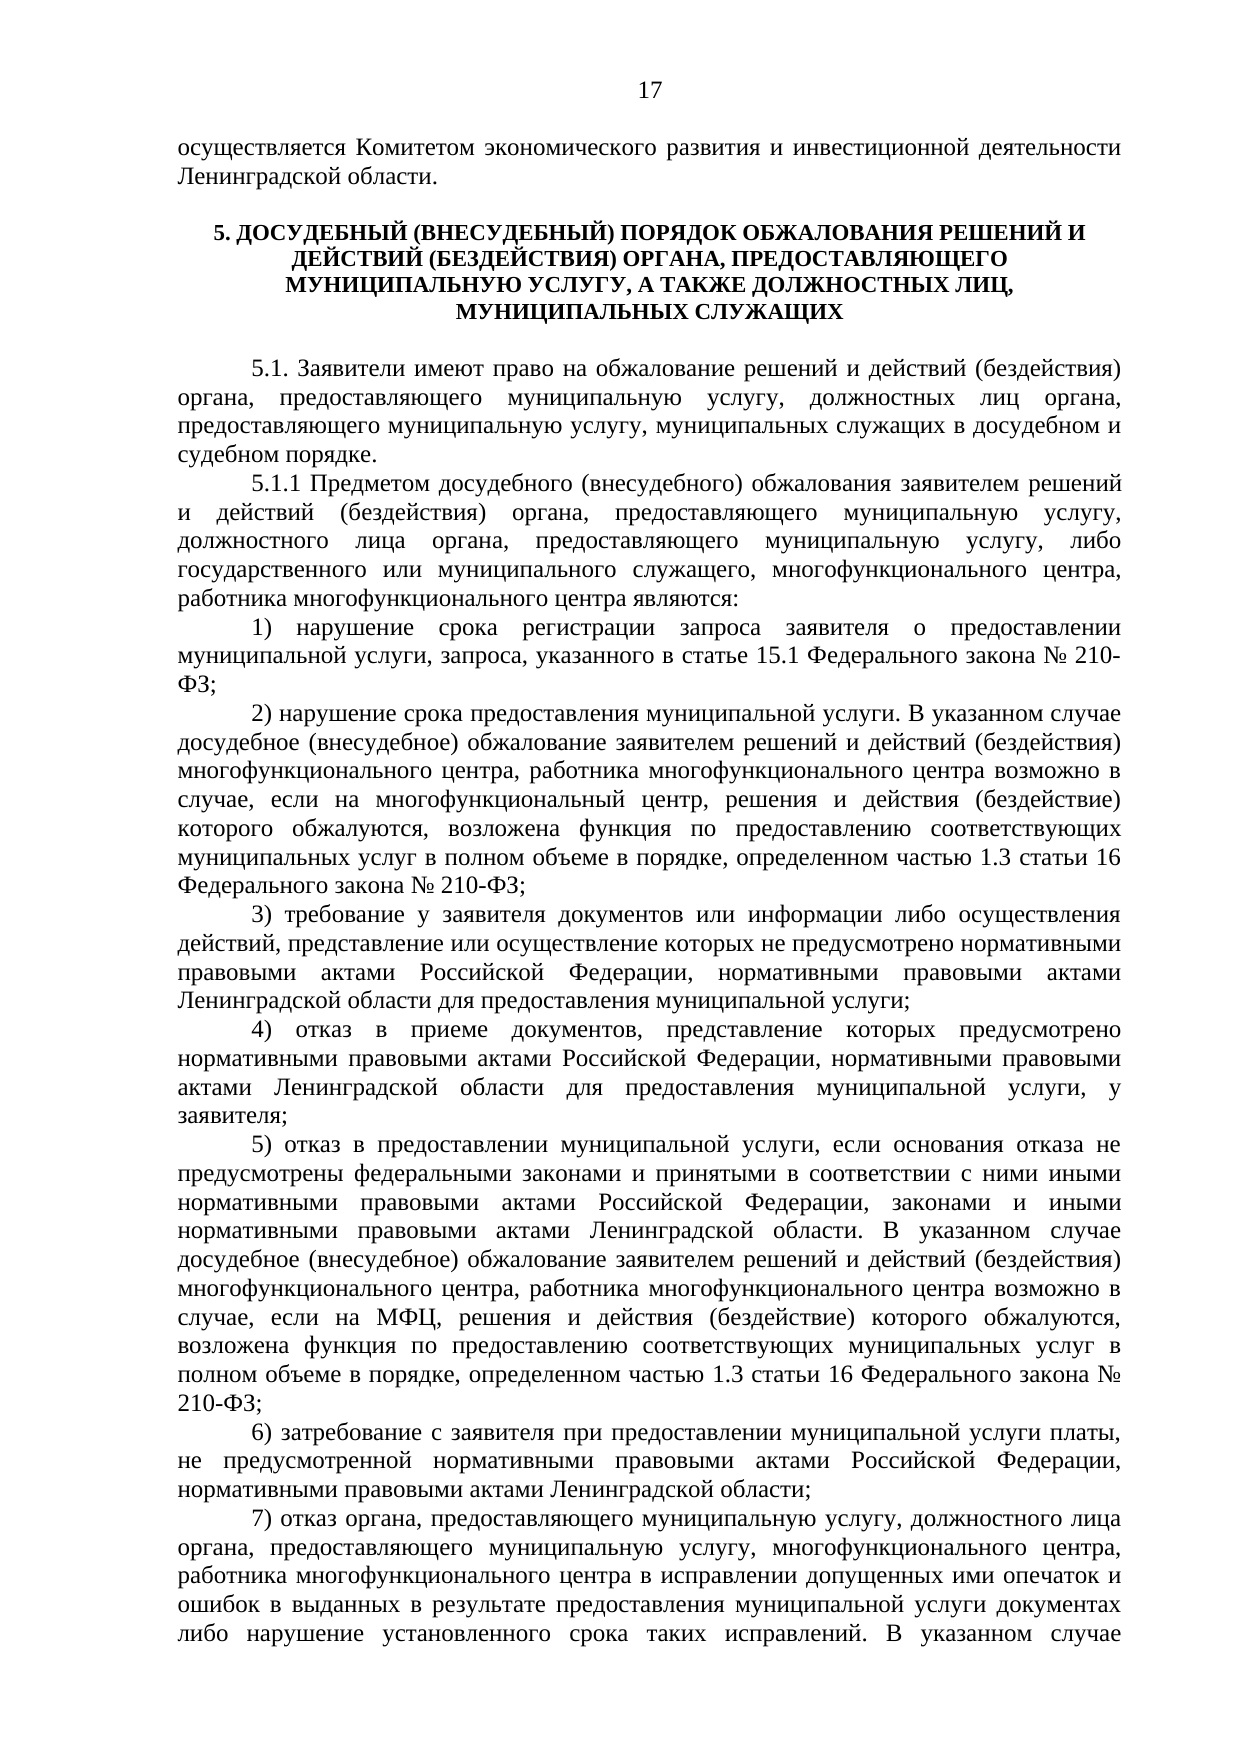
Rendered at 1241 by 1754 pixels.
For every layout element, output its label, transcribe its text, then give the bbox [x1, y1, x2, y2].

text 5.1.1 Предметом досудебного (внесудебного) обжалования заявителем решений и действий (бездействия) органа, предоставляющего муниципальную услугу, должностного лица органа, предоставляющего муниципальную услугу, либо государственного или муниципального служащего, многофункционального центра, работника многофункционального центра являются: [177, 468, 1122, 612]
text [177, 1503, 1122, 1647]
text 6) затребование с заявителя при предоставлении муниципальной услуги платы, не предусмотренной нормативными правовыми актами Российской Федерации, нормативными правовыми актами Ленинградской области; [177, 1417, 1122, 1503]
text 1) нарушение срока регистрации запроса заявителя о предоставлении муниципальной услуги, запроса, указанного в статье 15.1 Федерального закона № 210-ФЗ; [177, 612, 1122, 698]
text 4) отказ в приеме документов, представление которых предусмотрено нормативными правовыми актами Российской Федерации, нормативными правовыми актами Ленинградской области для предоставления муниципальной услуги, у заявителя; [177, 1014, 1122, 1129]
text 3) требование у заявителя документов или информации либо осуществления действий, представление или осуществление которых не предусмотрено нормативными правовыми актами Российской Федерации, нормативными правовыми актами Ленинградской области для предоставления муниципальной услуги; [177, 899, 1122, 1014]
text 5) отказ в предоставлении муниципальной услуги, если основания отказа не предусмотрены федеральными законами и принятыми в соответствии с ними иными нормативными правовыми актами Российской Федерации, законами и иными нормативными правовыми актами Ленинградской области. В указанном случае досудебное (внесудебное) обжалование заявителем решений и действий (бездействия) многофункционального центра, работника многофункционального центра возможно в случае, если на МФЦ, решения и действия (бездействие) которого обжалуются, возложена функция по предоставлению соответствующих муниципальных услуг в полном объеме в порядке, определенном частью 1.3 статьи 16 Федерального закона № 210-ФЗ; [177, 1129, 1122, 1417]
text 5.1. Заявители имеют право на обжалование решений и действий (бездействия) органа, предоставляющего муниципальную услугу, должностных лиц органа, предоставляющего муниципальную услугу, муниципальных служащих в досудебном и судебном порядке. [177, 353, 1122, 468]
text 2) нарушение срока предоставления муниципальной услуги. В указанном случае досудебное (внесудебное) обжалование заявителем решений и действий (бездействия) многофункционального центра, работника многофункционального центра возможно в случае, если на многофункциональный центр, решения и действия (бездействие) которого обжалуются, возложена функция по предоставлению соответствующих муниципальных услуг в полном объеме в порядке, определенном частью 1.3 статьи 16 Федерального закона № 210-ФЗ; [177, 698, 1122, 899]
text 5. ДОСУДЕБНЫЙ (ВНЕСУДЕБНЫЙ) ПОРЯДОК ОБЖАЛОВАНИЯ РЕШЕНИЙ И ДЕЙСТВИЙ (БЕЗДЕЙСТВИЯ) ОРГАНА, ПРЕДОСТАВЛЯЮЩЕГО МУНИЦИПАЛЬНУЮ УСЛУГУ, А ТАКЖЕ ДОЛЖНОСТНЫХ ЛИЦ, МУНИЦИПАЛЬНЫХ СЛУЖАЩИХ [177, 219, 1122, 324]
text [177, 132, 1122, 190]
